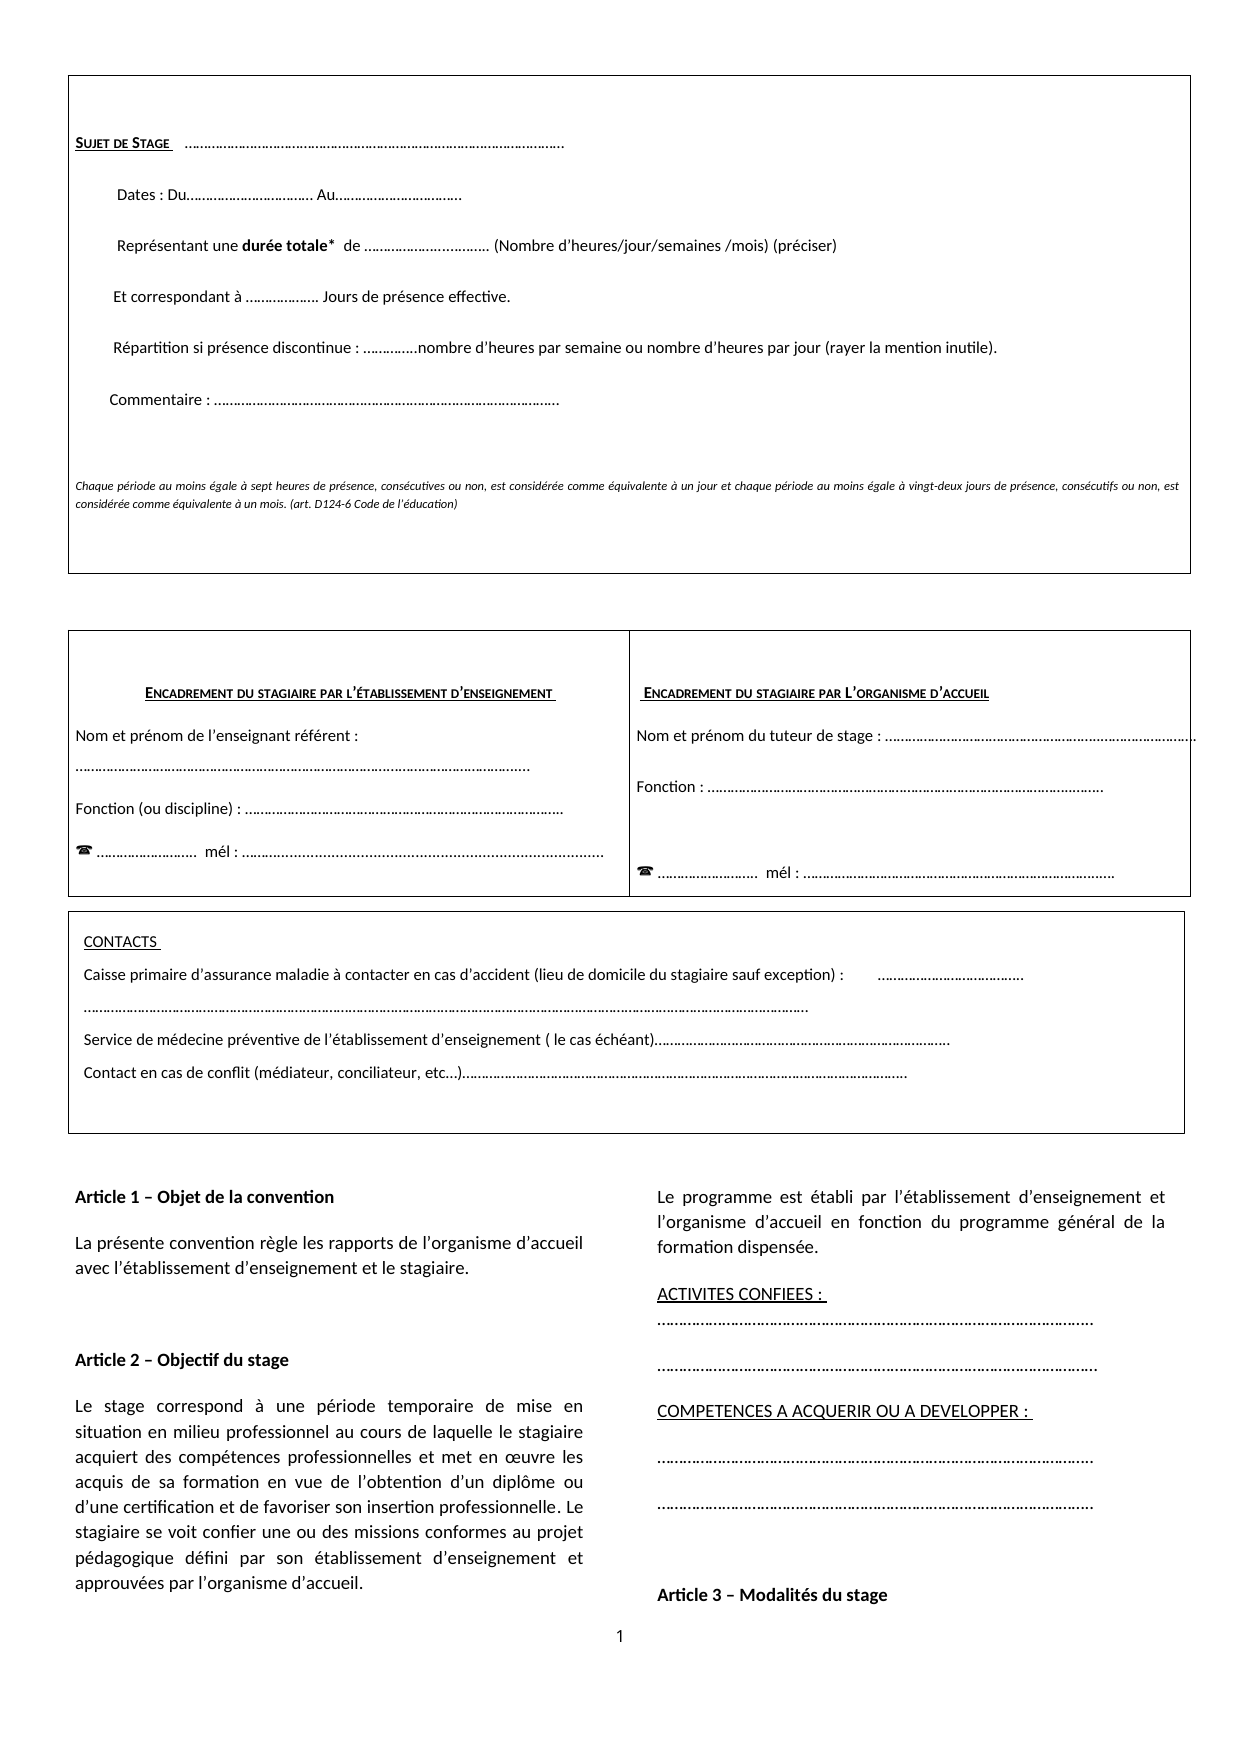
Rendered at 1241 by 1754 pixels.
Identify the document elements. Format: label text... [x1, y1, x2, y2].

table_header Encadrement du stagiaire par L’organisme d’accueil Nom et prénom du tuteur de stage : ………………………………………………..……………………. Fonction : …………………………………………………………………………………..…….. …………………….. mél : …………………………………………………………………..…. [630, 631, 1190, 896]
table_header Sujet de Stage ……………………………………………………………………………………… Dates : Du…………………………… Au…………………………… Représentant une durée totale* de ………………......…….. (Nombre d’heures/jour/semaines /mois) (préciser) Et correspondant à ………………. Jours de présence effective. Répartition si présence discontinue : …………..nombre d’heures par semaine ou nombre d’heures par jour (rayer la mention inutile). Commentaire : ……………………………………………………………………………… Chaque période au moins égale à sept heures de présence, consécutives ou non, est considérée comme équivalente à un jour et chaque période au moins égale à vingt-deux jours de présence, consécutifs ou non, est considérée comme équivalente à un mois. (art. D124-6 Code de l’éducation) [69, 76, 1190, 573]
text COMPETENCES A ACQUERIR OU A DEVELOPPER : [657, 1399, 1165, 1422]
text Le programme est établi par l’établissement d’enseignement et l’organisme d’accueil en fonction du programme général de la formation dispensée. [657, 1185, 1165, 1259]
table_header Encadrement du stagiaire par l’établissement d’enseignement Nom et prénom de l’enseignant référent : ………………………………………………………………………...………………………….... Fonction (ou discipline) : ……………………………………………………………………….. …………………….. mél : ……….............................................................................. [69, 631, 629, 896]
text ………………………………………………………………………………………… [657, 1353, 1165, 1376]
text ……………………………………………………………………………………….. [657, 1491, 1165, 1514]
text Article 1 – Objet de la convention [75, 1185, 583, 1208]
text Le stage correspond à une période temporaire de mise en situation en milieu professionnel au cours de laquelle le stagiaire acquiert des compétences professionnelles et met en œuvre les acquis de sa formation en vue de l’obtention d’un diplôme ou d’une certification et de favoriser son insertion professionnelle. Le stagiaire se voit confier une ou des missions conformes au projet pédagogique défini par son établissement d’enseignement et approuvées par l’organisme d’accueil. [75, 1395, 583, 1594]
text Article 3 – Modalités du stage [657, 1583, 1165, 1606]
text ……………………………………………………………………………………….. [657, 1445, 1165, 1468]
text ACTIVITES CONFIEES : ……………………………………………………………………………………….. [657, 1282, 1165, 1330]
text La présente convention règle les rapports de l’organisme d’accueil avec l’établissement d’enseignement et le stagiaire. [75, 1231, 583, 1279]
text Article 2 – Objectif du stage [75, 1349, 583, 1372]
